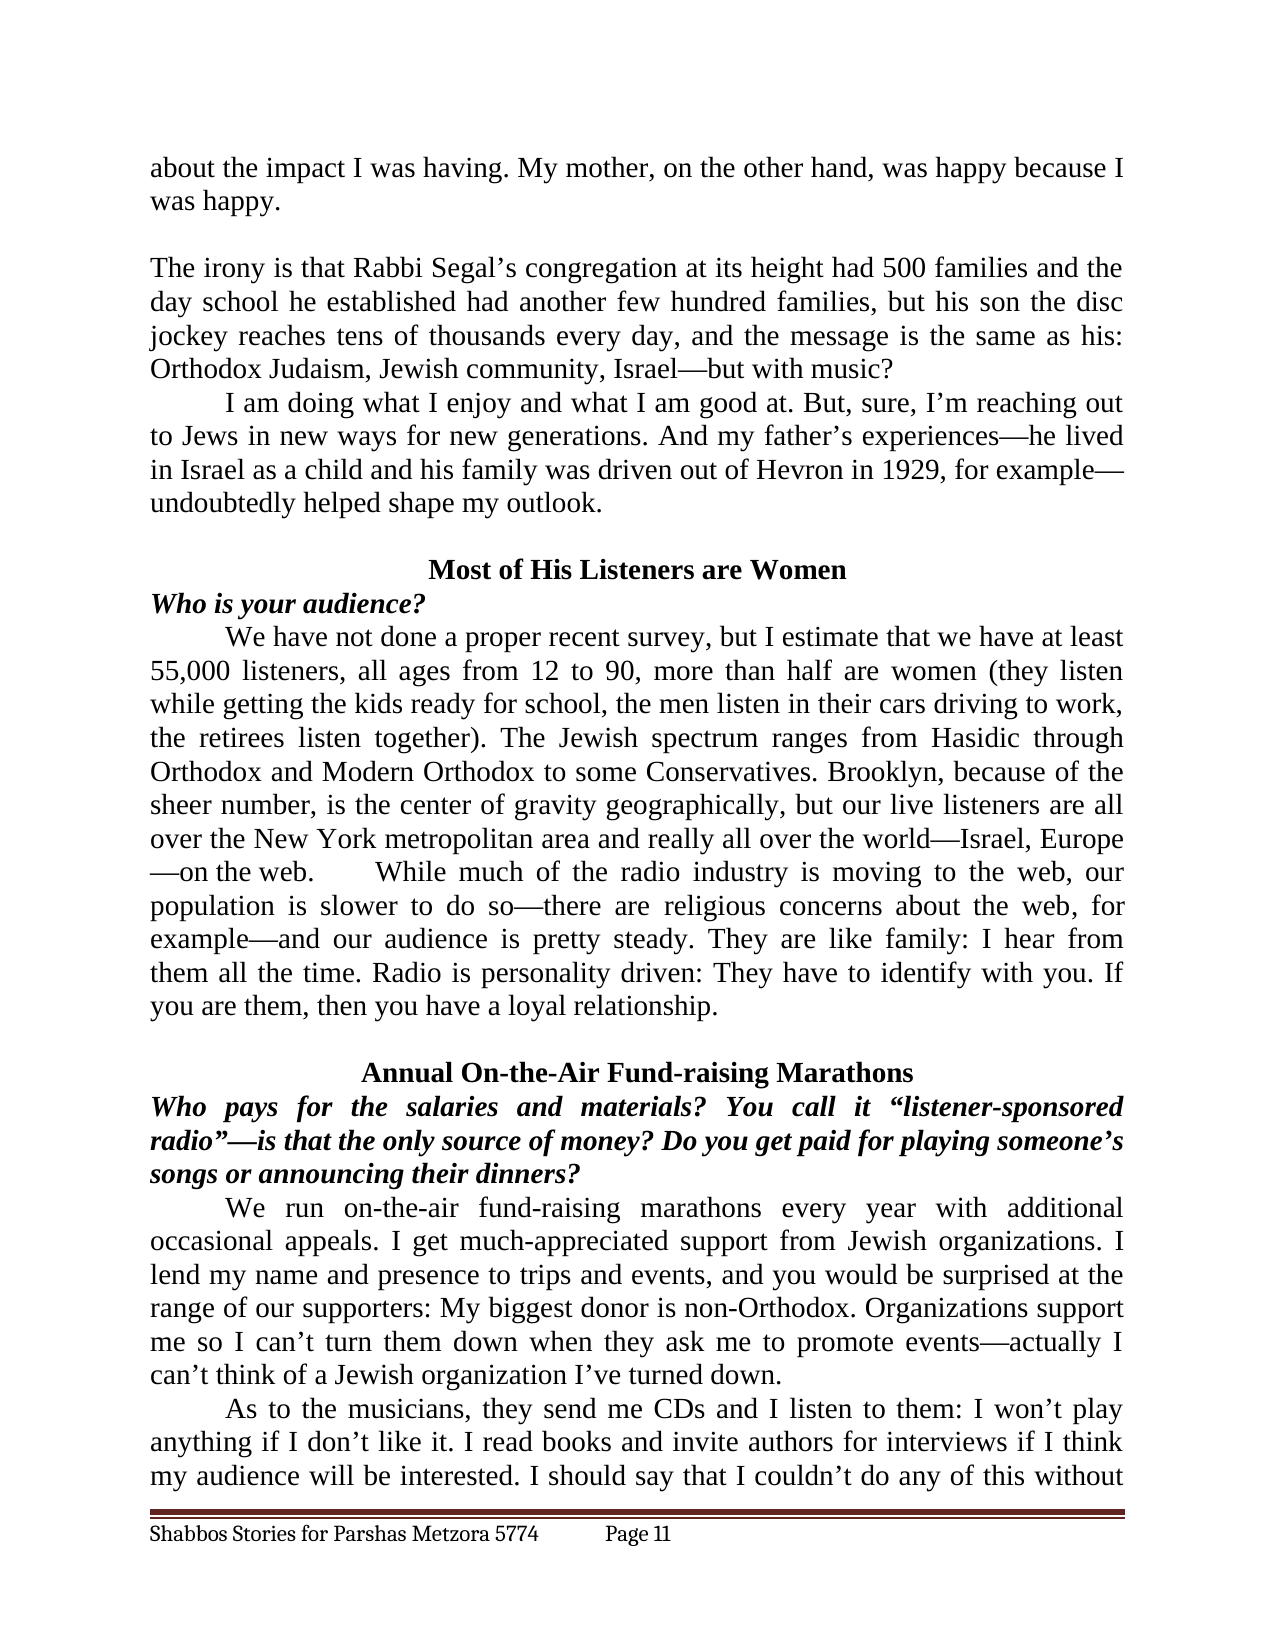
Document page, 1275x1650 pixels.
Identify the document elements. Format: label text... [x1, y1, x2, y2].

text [150, 1391, 1125, 1492]
text Who is your audience? [150, 586, 1125, 619]
text We run on-the-air fund-raising marathons every year with additional occasional appeals. I get much-appreciated support from Jewish organizations. I lend my name and presence to trips and events, and you would be surprised at the range of our supporters: My biggest donor is non-Orthodox. Organizations support me so I can’t turn them down when they ask me to promote events—actually I can’t think of a Jewish organization I’ve turned down. [150, 1190, 1125, 1391]
text I am doing what I enjoy and what I am good at. But, sure, I’m reaching out to Jews in new ways for new generations. And my father’s experiences—he lived in as a child and his family was driven out of Hevron in 1929, for example—undoubtedly helped shape my outlook. [150, 385, 1125, 519]
text The irony is that Rabbi Segal’s congregation at its height had 500 families and the day school he established had another few hundred families, but his son the disc jockey reaches tens of thousands every day, and the message is the same as his: Orthodox Judaism, Jewish community, Israel—but with music? [150, 251, 1125, 385]
text Who pays for the salaries and materials? You call it “listener-sponsored radio”—is that the only source of money? Do you get paid for playing someone’s songs or announcing their dinners? [150, 1089, 1125, 1190]
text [150, 150, 1125, 217]
text We have not done a proper recent survey, but I estimate that we have at least 55,000 listeners, all ages from 12 to 90, more than half are women (they listen while getting the kids ready for school, the men listen in their cars driving to work, the retirees listen together). The Jewish spectrum ranges from Hasidic through Orthodox and Modern Orthodox to some Conservatives. Brooklyn, because of the sheer number, is the center of gravity geographically, but our live listeners are all over the metropolitan area and really all over the world—, —on the web. While much of the radio industry is moving to the web, our population is slower to do so—there are religious concerns about the web, for example—and our audience is pretty steady. They are like family: I hear from them all the time. Radio is personality driven: They have to identify with you. If you are them, then you have a loyal relationship. [150, 619, 1125, 1022]
text Most of His Listeners are Women [150, 552, 1125, 586]
text Annual On-the-Air Fund-raising Marathons [150, 1056, 1125, 1089]
